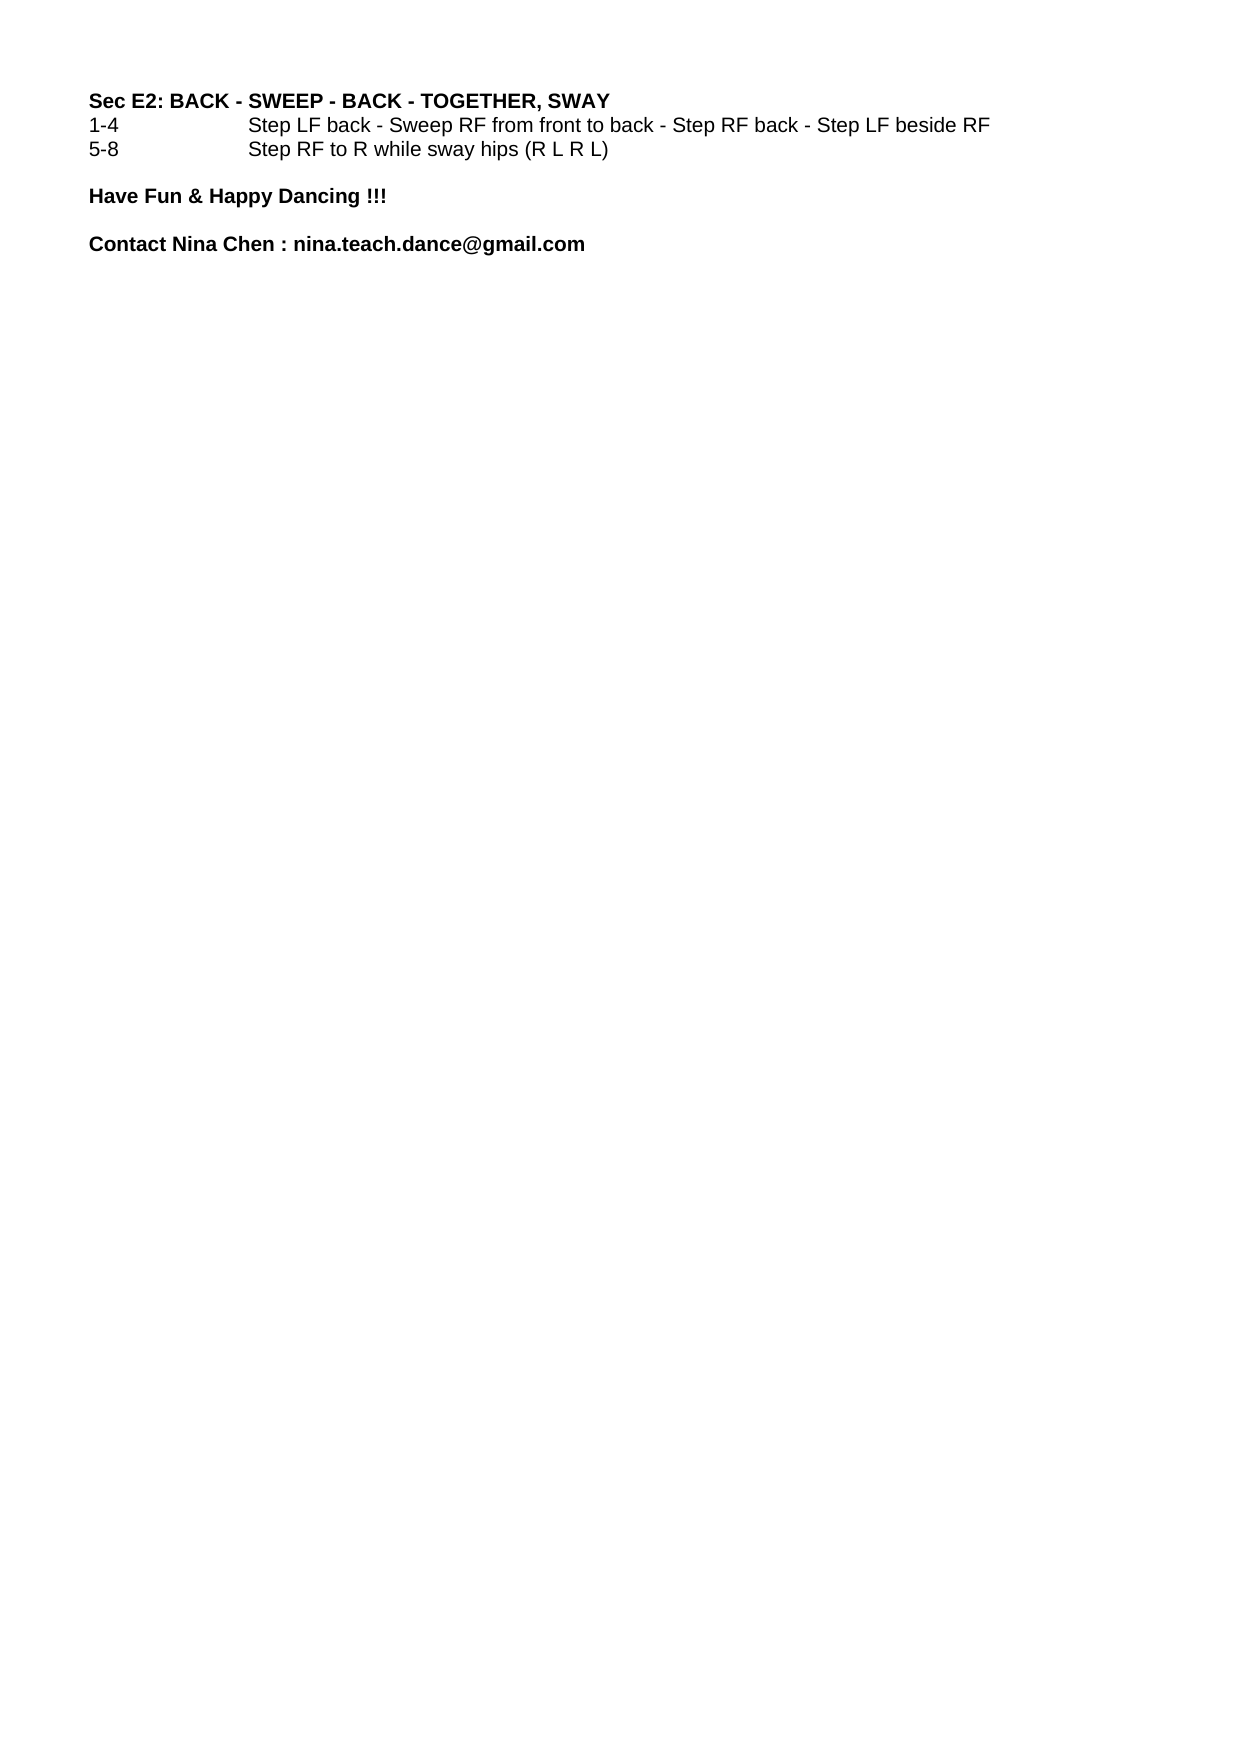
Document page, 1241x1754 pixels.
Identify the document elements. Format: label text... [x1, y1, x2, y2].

table_header 5-8 [89, 136, 248, 160]
text Sec E2: BACK - SWEEP - BACK - TOGETHER, SWAY [88, 88, 1152, 112]
text Contact Nina Chen : nina.teach.dance@gmail.com [88, 232, 1152, 256]
text Have Fun & Happy Dancing !!! [88, 184, 1152, 208]
table_header 1-4 [89, 113, 248, 136]
table_header Step LF back - Sweep RF from front to back - Step RF back - Step LF beside RF [248, 113, 1152, 136]
table_header Step RF to R while sway hips (R L R L) [248, 136, 1152, 160]
